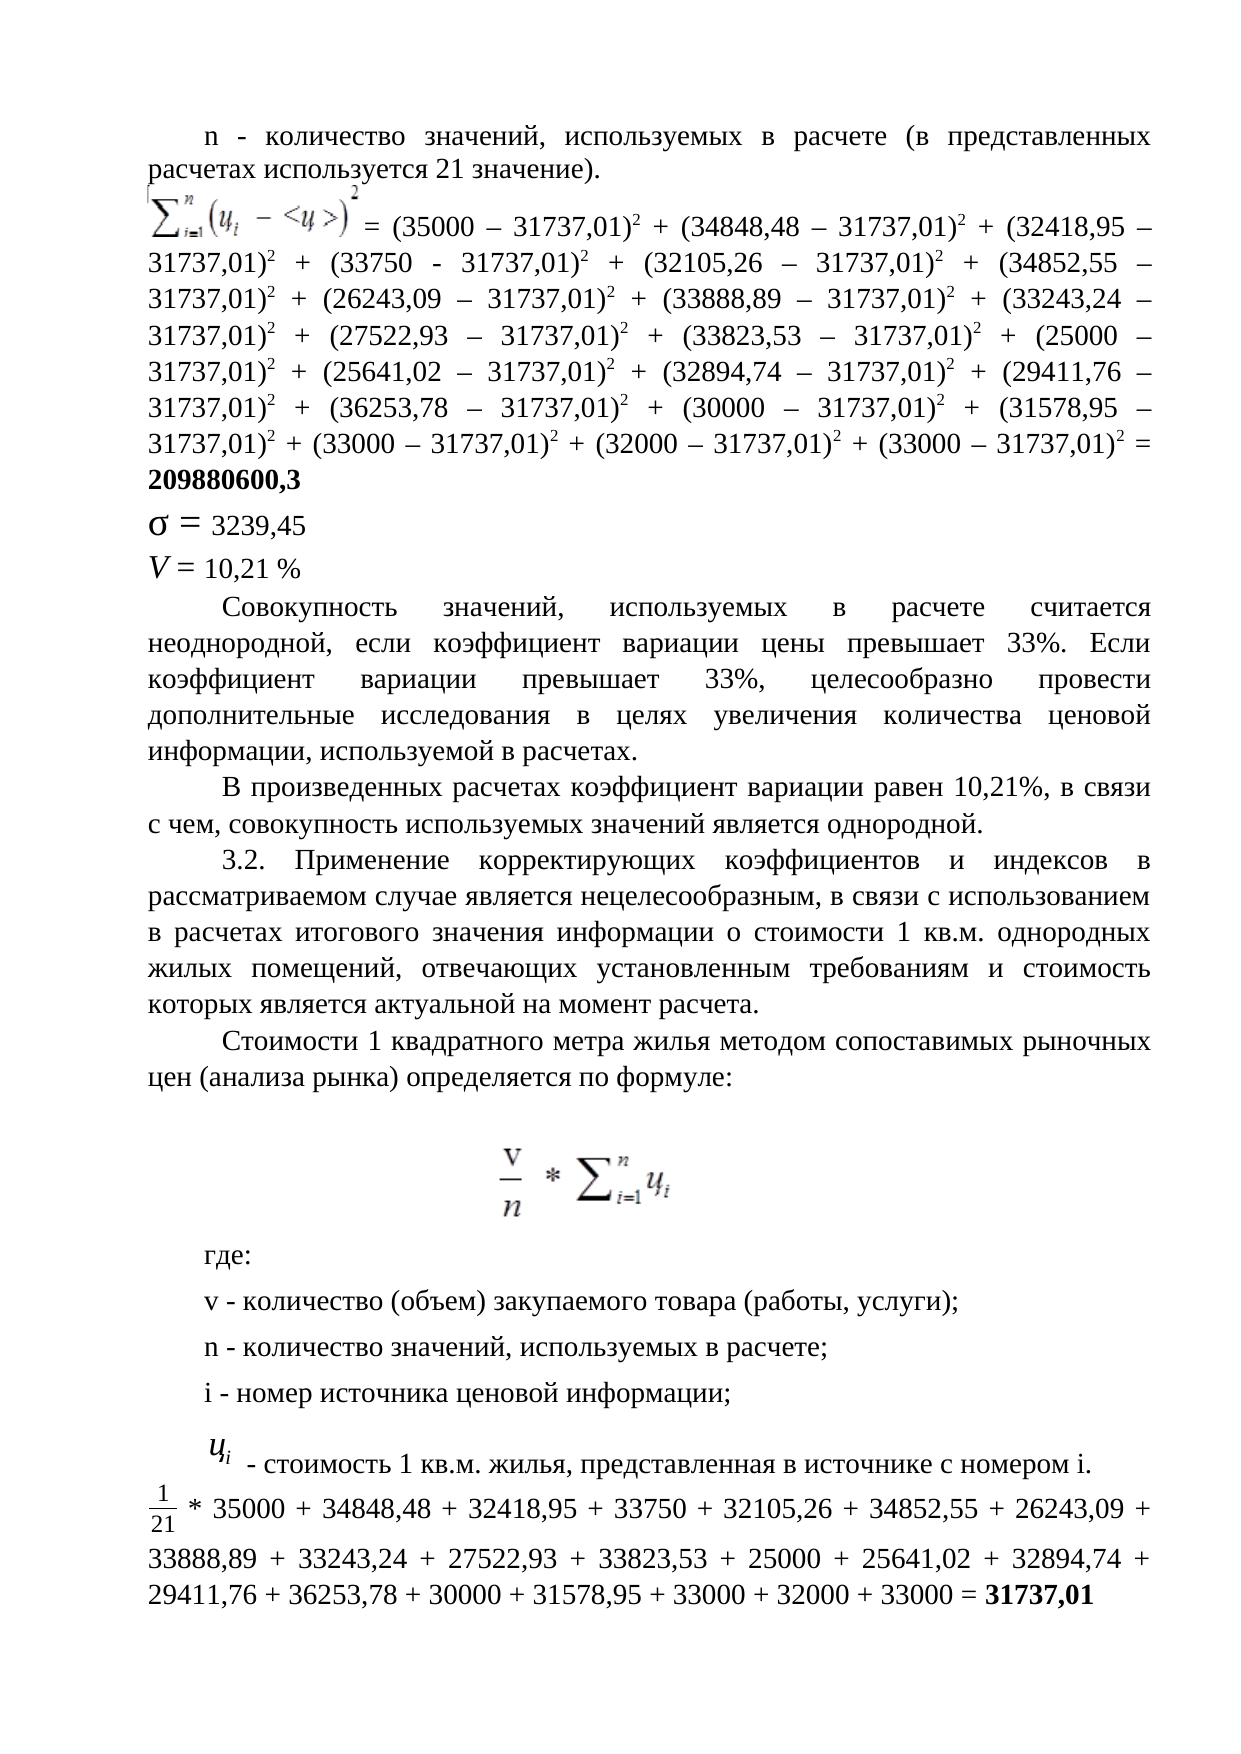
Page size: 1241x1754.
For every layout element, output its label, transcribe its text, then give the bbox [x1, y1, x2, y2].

text n - количество значений, используемых в расчете; [148, 1329, 1152, 1362]
text n - количество значений, используемых в расчете (в представленных расчетах используется 21 значение). [148, 118, 1152, 185]
text Стоимости 1 квадратного метра жилья методом сопоставимых рыночных цен (анализа рынка) определяется по формуле: [148, 1023, 1152, 1092]
text 3.2. Применение корректирующих коэффициентов и индексов в рассматриваемом случае является нецелесообразным, в связи с использованием в расчетах итогового значения информации о стоимости 1 кв.м. однородных жилых помещений, отвечающих установленным требованиям и стоимость которых является актуальной на момент расчета. [148, 842, 1152, 1020]
text i - номер источника ценовой информации; [148, 1375, 1152, 1408]
text v - количество (объем) закупаемого товара (работы, услуги); [148, 1283, 1152, 1316]
text = (35000 – 31737,01)2 + (34848,48 – 31737,01)2 + (32418,95 – 31737,01)2 + (33750 - 31737,01)2 + (32105,26 – 31737,01)2 + (34852,55 – 31737,01)2 + (26243,09 – 31737,01)2 + (33888,89 – 31737,01)2 + (33243,24 – 31737,01)2 + (27522,93 – 31737,01)2 + (33823,53 – 31737,01)2 + (25000 – 31737,01)2 + (25641,02 – 31737,01)2 + (32894,74 – 31737,01)2 + (29411,76 – 31737,01)2 + (36253,78 – 31737,01)2 + (30000 – 31737,01)2 + (31578,95 – 31737,01)2 + (33000 – 31737,01)2 + (32000 – 31737,01)2 + (33000 – 31737,01)2 = 209880600,3 [148, 185, 1152, 496]
text В произведенных расчетах коэффициент вариации равен 10,21%, в связи с чем, совокупность используемых значений является однородной. [148, 769, 1152, 839]
text - стоимость 1 кв.м. жилья, представленная в источнике с номером i. [148, 1421, 1152, 1479]
text Совокупность значений, используемых в расчете считается неоднородной, если коэффициент вариации цены превышает 33%. Если коэффициент вариации превышает 33%, целесообразно провести дополнительные исследования в целях увеличения количества ценовой информации, используемой в расчетах. [148, 589, 1152, 767]
text где: [148, 1237, 1152, 1270]
text σ = 3239,45 [148, 498, 1152, 544]
text * 35000 + 34848,48 + 32418,95 + 33750 + 32105,26 + 34852,55 + 26243,09 + 33888,89 + 33243,24 + 27522,93 + 33823,53 + 25000 + 25641,02 + 32894,74 + 29411,76 + 36253,78 + 30000 + 31578,95 + 33000 + 32000 + 33000 = 31737,01 [148, 1479, 1152, 1611]
picture [147, 185, 364, 237]
picture [489, 1130, 693, 1231]
text V = 10,21 % [148, 547, 1152, 586]
